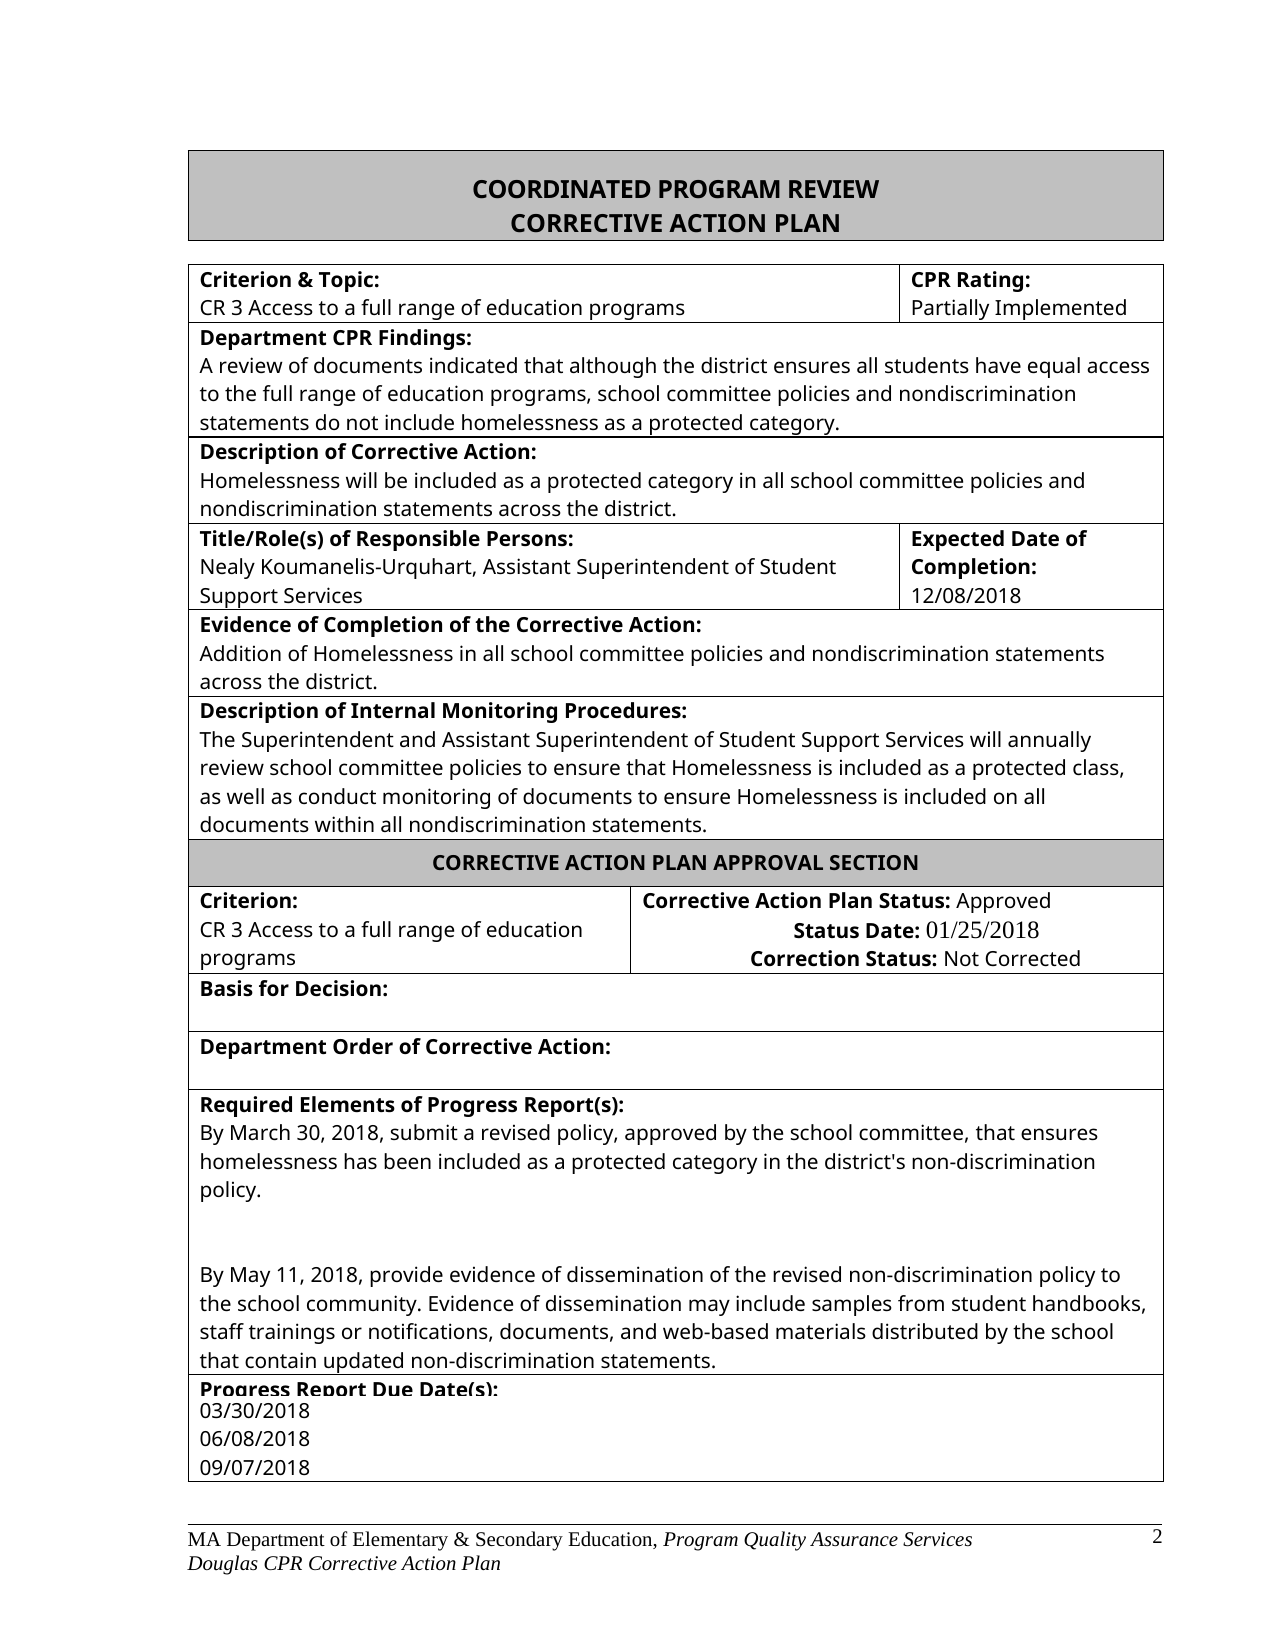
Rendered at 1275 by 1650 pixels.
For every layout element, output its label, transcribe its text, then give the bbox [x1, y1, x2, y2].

table_header Criterion & Topic: CR 3 Access to a full range of education programs [189, 265, 899, 322]
table_cell Department Order of Corrective Action: [189, 1032, 1163, 1089]
table_cell Corrective Action Plan Status: Approved Status Date: 01/25/2018 Correction Status: Not Corrected [631, 887, 1163, 973]
table_cell Description of Internal Monitoring Procedures: The Superintendent and Assistant Superintendent of Student Support Services will annually review school committee policies to ensure that Homelessness is included as a protected class, as well as conduct monitoring of documents to ensure Homelessness is included on all documents within all nondiscrimination statements. [189, 697, 1163, 839]
table_cell Required Elements of Progress Report(s): By March 30, 2018, submit a revised policy, approved by the school committee, that ensures homelessness has been included as a protected category in the district's non-discrimination policy. By May 11, 2018, provide evidence of dissemination of the revised non-discrimination policy to the school community. Evidence of dissemination may include samples from student handbooks, staff trainings or notifications, documents, and web-based materials distributed by the school that contain updated non-discrimination statements. [189, 1090, 1163, 1374]
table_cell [189, 1375, 1163, 1481]
table_header CPR Rating: Partially Implemented [900, 265, 1163, 322]
table_cell Evidence of Completion of the Corrective Action: Addition of Homelessness in all school committee policies and nondiscrimination statements across the district. [189, 610, 1163, 696]
table_cell Title/Role(s) of Responsible Persons: Nealy Koumanelis-Urquhart, Assistant Superintendent of Student Support Services [189, 524, 899, 609]
table_cell Criterion: CR 3 Access to a full range of education programs [189, 887, 630, 973]
table_cell Expected Date of Completion: 12/08/2018 [900, 524, 1163, 609]
table_header COORDINATED PROGRAM REVIEW CORRECTIVE ACTION PLAN [189, 151, 1163, 240]
table_cell CORRECTIVE ACTION PLAN APPROVAL SECTION [189, 840, 1163, 886]
table_cell Department CPR Findings: A review of documents indicated that although the district ensures all students have equal access to the full range of education programs, school committee policies and nondiscrimination statements do not include homelessness as a protected category. [189, 323, 1163, 436]
table_cell Description of Corrective Action: Homelessness will be included as a protected category in all school committee policies and nondiscrimination statements across the district. [189, 438, 1163, 523]
table_cell Basis for Decision: [189, 974, 1163, 1031]
